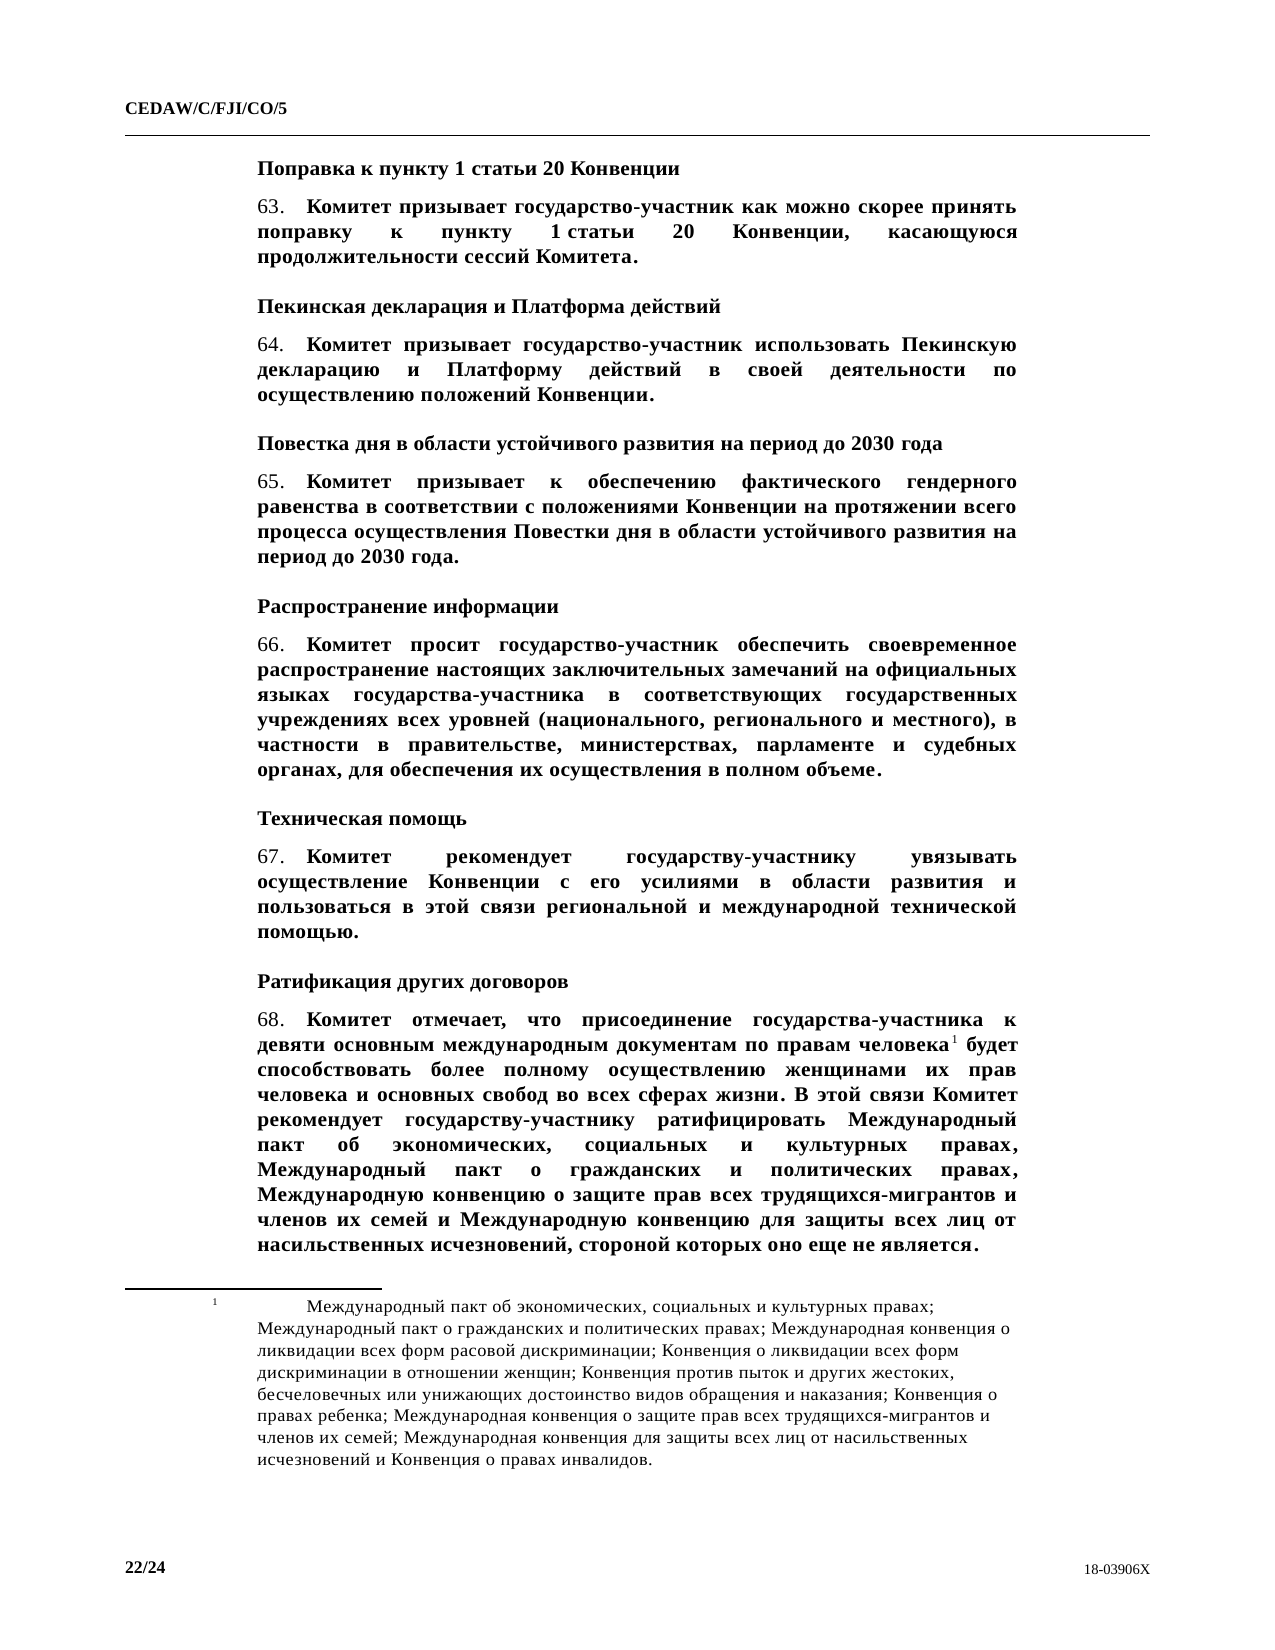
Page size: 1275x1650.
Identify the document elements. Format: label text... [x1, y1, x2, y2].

text 68. Комитет отмечает, что присоединение государства-участника к девяти основным международным документам по правам человека будет способствовать более полному осуществлению женщинами их прав человека и основных свобод во всех сферах жизни. В этой связи Комитет рекомендует государству-участнику ратифицировать Международный пакт об экономических, социальных и культурных правах, Международный пакт о гражданских и политических правах, Международную конвенцию о защите прав всех трудящихся-мигрантов и членов их семей и Международную конвенцию для защиты всех лиц от насильственных исчезновений, стороной которых оно еще не является. [257, 1006, 1018, 1256]
text Техническая помощь [125, 806, 1019, 831]
text Повестка дня в области устойчивого развития на период до 2030 года [125, 431, 1019, 456]
text Ратификация других договоров [125, 968, 1019, 993]
text 64. Комитет призывает государство-участник использовать Пекинскую декларацию и Платформу действий в своей деятельности по осуществлению положений Конвенции. [257, 331, 1018, 406]
text 65. Комитет призывает к обеспечению фактического гендерного равенства в соответствии с положениями Конвенции на протяжении всего процесса осуществления Повестки дня в области устойчивого развития на период до 2030 года. [257, 468, 1018, 568]
text Распространение информации [125, 593, 1019, 618]
text 63. Комитет призывает государство-участник как можно скорее принять поправку к пункту 1 статьи 20 Конвенции, касающуюся продолжительности сессий Комитета. [257, 193, 1018, 268]
text 67. Комитет рекомендует государству-участнику увязывать осуществление Конвенции с его усилиями в области развития и пользоваться в этой связи региональной и международной технической помощью. [257, 843, 1018, 943]
text Поправка к пункту 1 статьи 20 Конвенции [125, 156, 1019, 181]
text Пекинская декларация и Платформа действий [125, 293, 1019, 318]
text 66. Комитет просит государство-участник обеспечить своевременное распространение настоящих заключительных замечаний на официальных языках государства-участника в соответствующих государственных учреждениях всех уровней (национального, регионального и местного), в частности в правительстве, министерствах, парламенте и судебных органах, для обеспечения их осуществления в полном объеме. [257, 631, 1018, 781]
